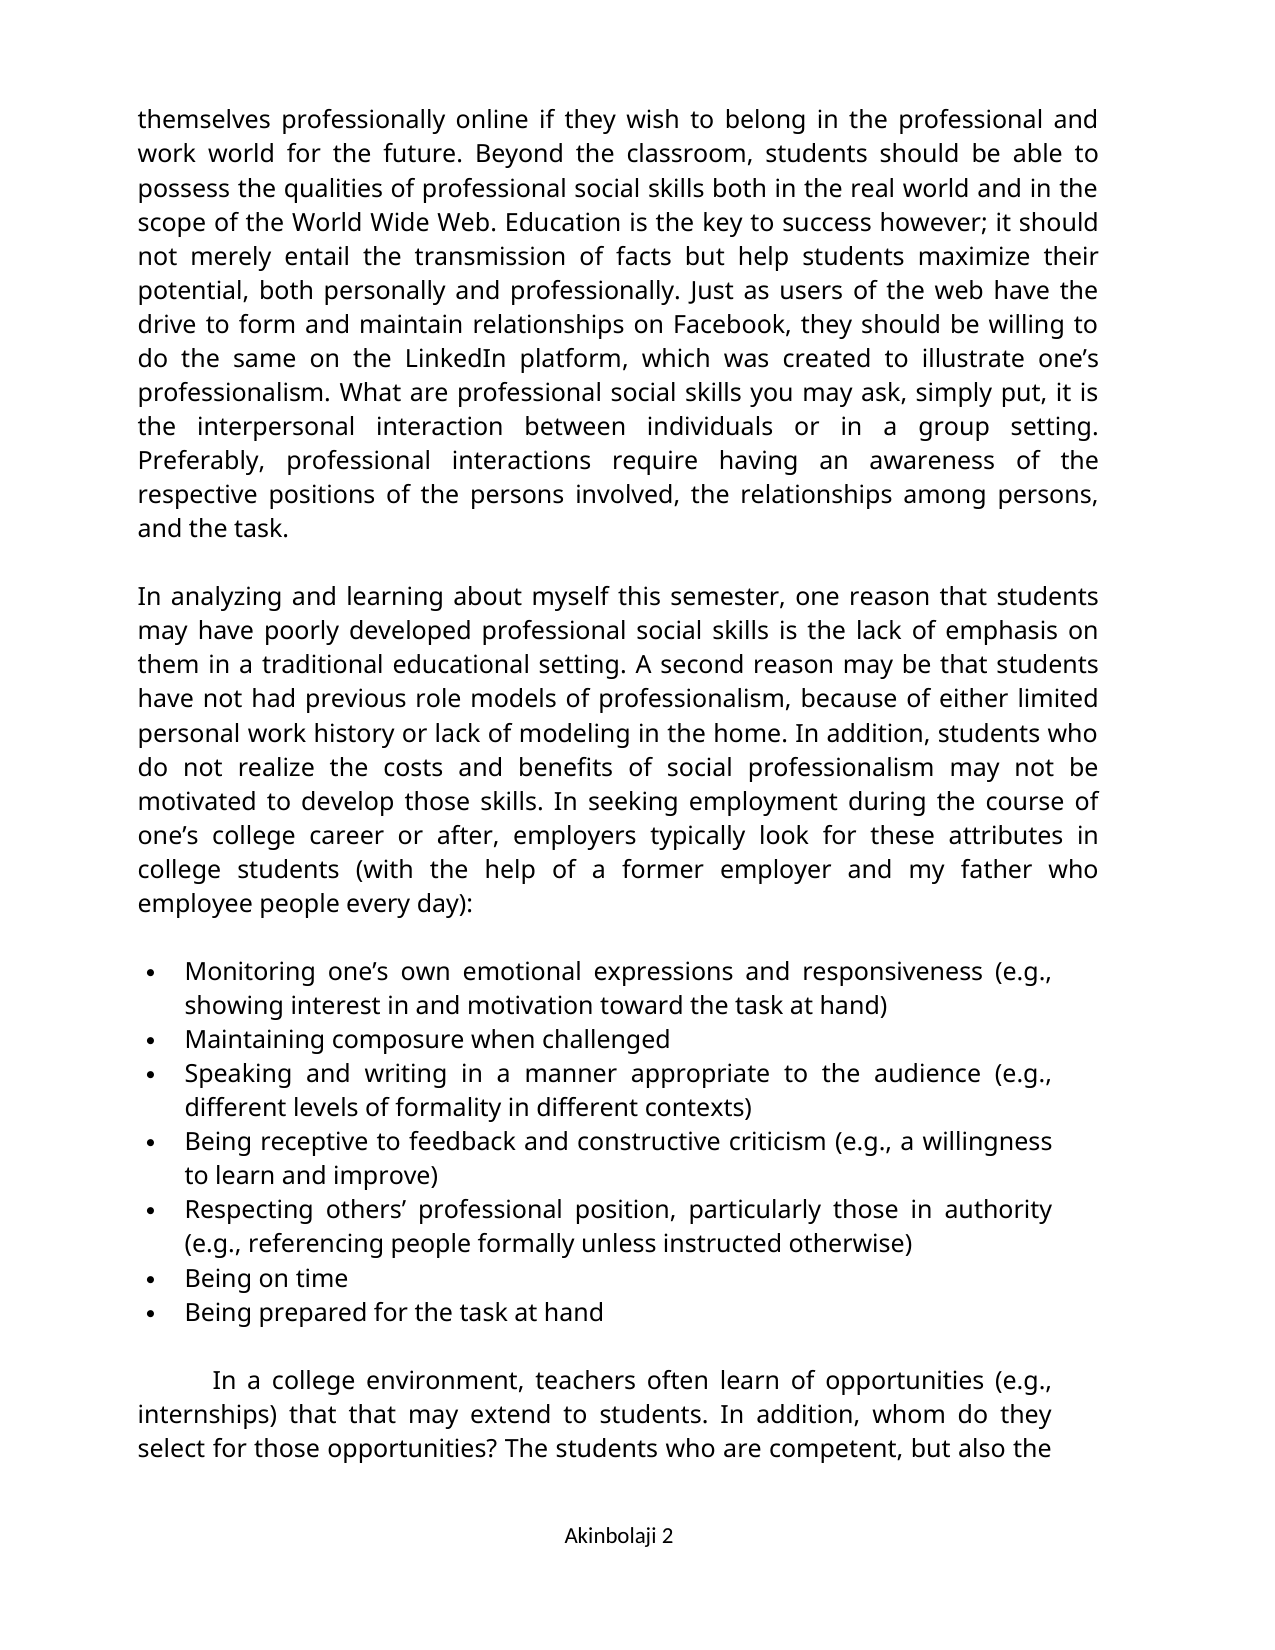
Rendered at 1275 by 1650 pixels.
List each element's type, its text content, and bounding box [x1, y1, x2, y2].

list Monitoring one’s own emotional expressions and responsiveness (e.g., showing interest in and motivation toward the task at hand) [147, 954, 1053, 1022]
list Speaking and writing in a manner appropriate to the audience (e.g., different levels of formality in different contexts) [147, 1056, 1053, 1124]
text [137, 102, 1100, 545]
list Being receptive to feedback and constructive criticism (e.g., a willingness to learn and improve) [147, 1124, 1053, 1192]
list Being on time [147, 1260, 1053, 1294]
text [137, 1362, 1053, 1464]
list Maintaining composure when challenged [147, 1022, 1053, 1056]
list Being prepared for the task at hand [147, 1294, 1053, 1328]
text In analyzing and learning about myself this semester, one reason that students may have poorly developed professional social skills is the lack of emphasis on them in a traditional educational setting. A second reason may be that students have not had previous role models of professionalism, because of either limited personal work history or lack of modeling in the home. In addition, students who do not realize the costs and benefits of social professionalism may not be motivated to develop those skills. In seeking employment during the course of one’s college career or after, employers typically look for these attributes in college students (with the help of a former employer and my father who employee people every day): [137, 579, 1100, 919]
list Respecting others’ professional position, particularly those in authority (e.g., referencing people formally unless instructed otherwise) [147, 1192, 1053, 1260]
